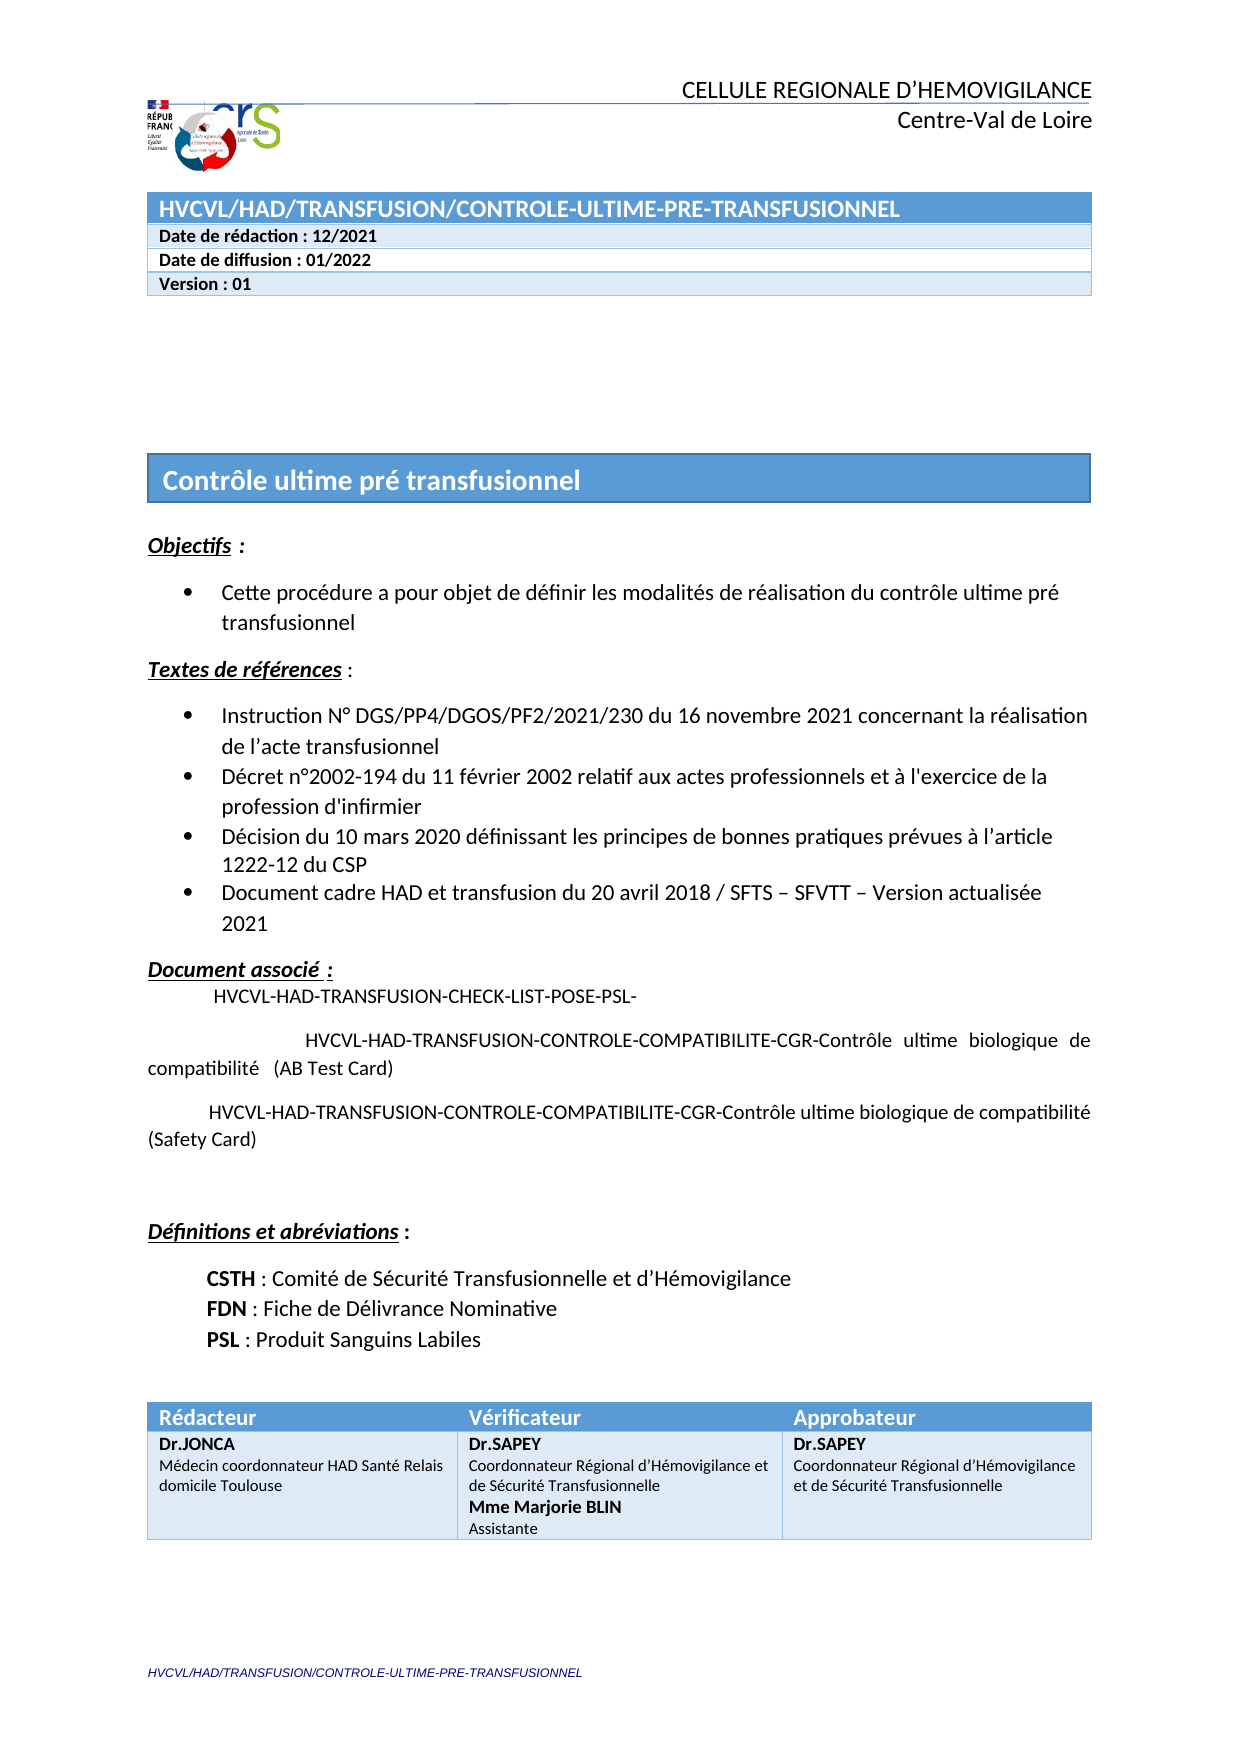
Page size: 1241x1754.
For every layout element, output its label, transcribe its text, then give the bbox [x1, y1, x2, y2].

text HVCVL-HAD-TRANSFUSION-CONTROLE-COMPATIBILITE-CGR-Contrôle ultime biologique de compatibilité (AB Test Card) [148, 1028, 1093, 1081]
text CSTH : Comité de Sécurité Transfusionnelle et d’Hémovigilance [207, 1264, 1093, 1292]
list Instruction N° DGS/PP4/DGOS/PF2/2021/230 du 16 novembre 2021 concernant la réalisation de l’acte transfusionnel [184, 702, 1093, 760]
list Document cadre HAD et transfusion du 20 avril 2018 / SFTS – SFVTT – Version actualisée 2021 [184, 878, 1093, 937]
table_cell Date de diffusion : 01/2022 [148, 249, 1091, 271]
picture [147, 100, 281, 172]
text Objectifs : [148, 531, 1093, 559]
table_cell Dr.JONCA Médecin coordonnateur HAD Santé Relais domicile Toulouse [148, 1432, 457, 1539]
table_header Rédacteur [148, 1403, 457, 1431]
list Décision du 10 mars 2020 définissant les principes de bonnes pratiques prévues à l’article 1222-12 du CSP [184, 822, 1093, 878]
list Cette procédure a pour objet de définir les modalités de réalisation du contrôle ultime pré transfusionnel [184, 578, 1093, 636]
table_header Vérificateur [458, 1403, 782, 1431]
text Définitions et abréviations : [148, 1217, 1093, 1246]
table_header HVCVL/HAD/TRANSFUSION/CONTROLE-ULTIME-PRE-TRANSFUSIONNEL [148, 193, 1091, 223]
table_header Approbateur [783, 1403, 1091, 1431]
text HVCVL-HAD-TRANSFUSION-CHECK-LIST-POSE-PSL- [148, 984, 1093, 1009]
text Textes de références : [148, 655, 1093, 683]
text FDN : Fiche de Délivrance Nominative [207, 1294, 1093, 1323]
table_cell Date de rédaction : 12/2021 [148, 225, 1091, 247]
subtitle Document associé : [148, 956, 1093, 984]
text PSL : Produit Sanguins Labiles [207, 1325, 1093, 1353]
table_cell Dr.SAPEY Coordonnateur Régional d’Hémovigilance et de Sécurité Transfusionnelle [783, 1432, 1091, 1539]
text HVCVL-HAD-TRANSFUSION-CONTROLE-COMPATIBILITE-CGR-Contrôle ultime biologique de compatibilité (Safety Card) [148, 1099, 1093, 1152]
table_cell Dr.SAPEY Coordonnateur Régional d’Hémovigilance et de Sécurité Transfusionnelle Mme Marjorie BLIN Assistante [458, 1432, 782, 1539]
table_cell Version : 01 [148, 273, 1091, 295]
list Décret n°2002-194 du 11 février 2002 relatif aux actes professionnels et à l'exercice de la profession d'infirmier [184, 762, 1093, 820]
